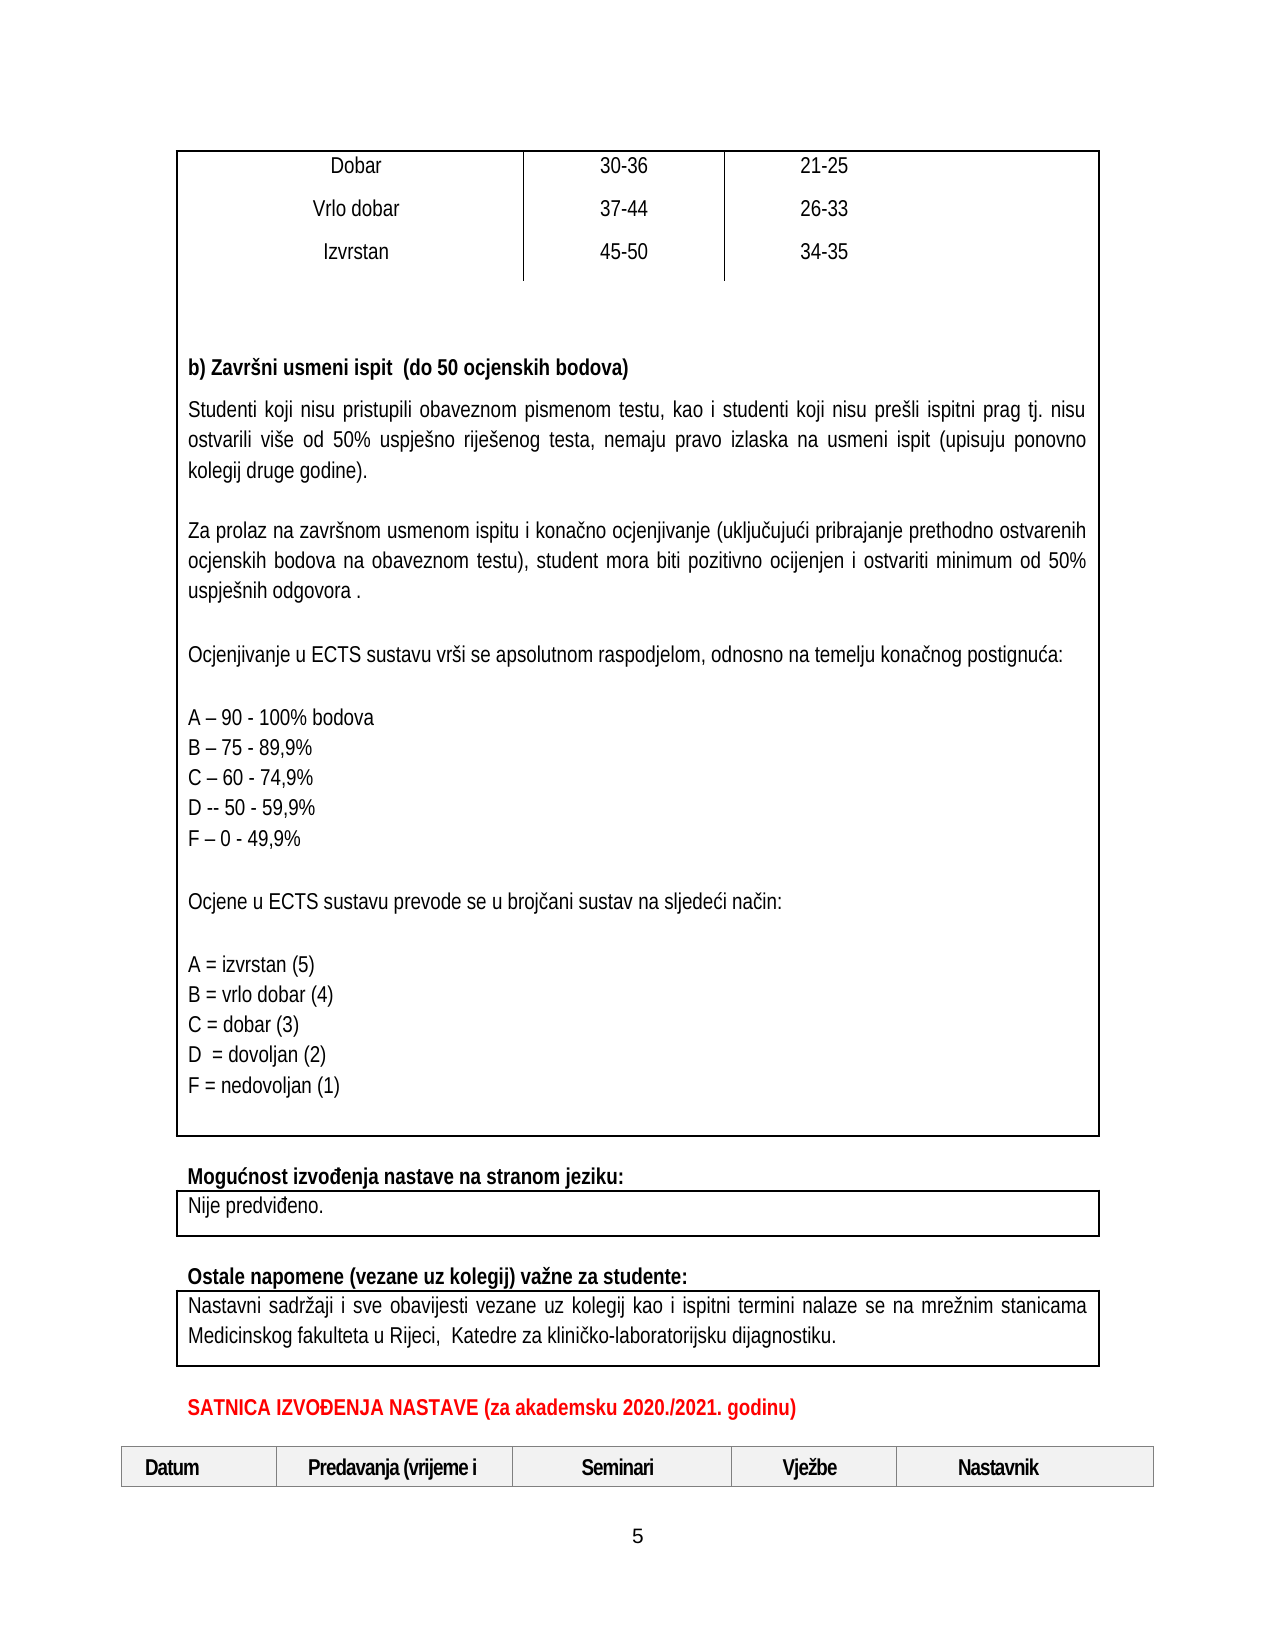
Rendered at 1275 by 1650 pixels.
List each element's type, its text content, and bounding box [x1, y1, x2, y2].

text Ostale napomene (vezane uz kolegij) važne za studente: [187, 1263, 1087, 1289]
text Mogućnost izvođenja nastave na stranom jeziku: [187, 1163, 1087, 1189]
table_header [178, 152, 1098, 1135]
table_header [732, 1447, 896, 1486]
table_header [277, 1447, 512, 1486]
table_header Datum [122, 1447, 276, 1486]
text SATNICA IZVOĐENJA NASTAVE (za akademsku 2020./2021. godinu) [187, 1393, 1087, 1420]
table_header Nastavni sadržaji i sve obavijesti vezane uz kolegij kao i ispitni termini nalaze se na mrežnim stanicama Medicinskog fakulteta u Rijeci, Katedre za kliničko-laboratorijsku dijagnostiku. [178, 1292, 1098, 1365]
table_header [513, 1447, 731, 1486]
table_header Nije predviđeno. [178, 1192, 1098, 1235]
table_header Nastavnik [897, 1447, 1153, 1486]
